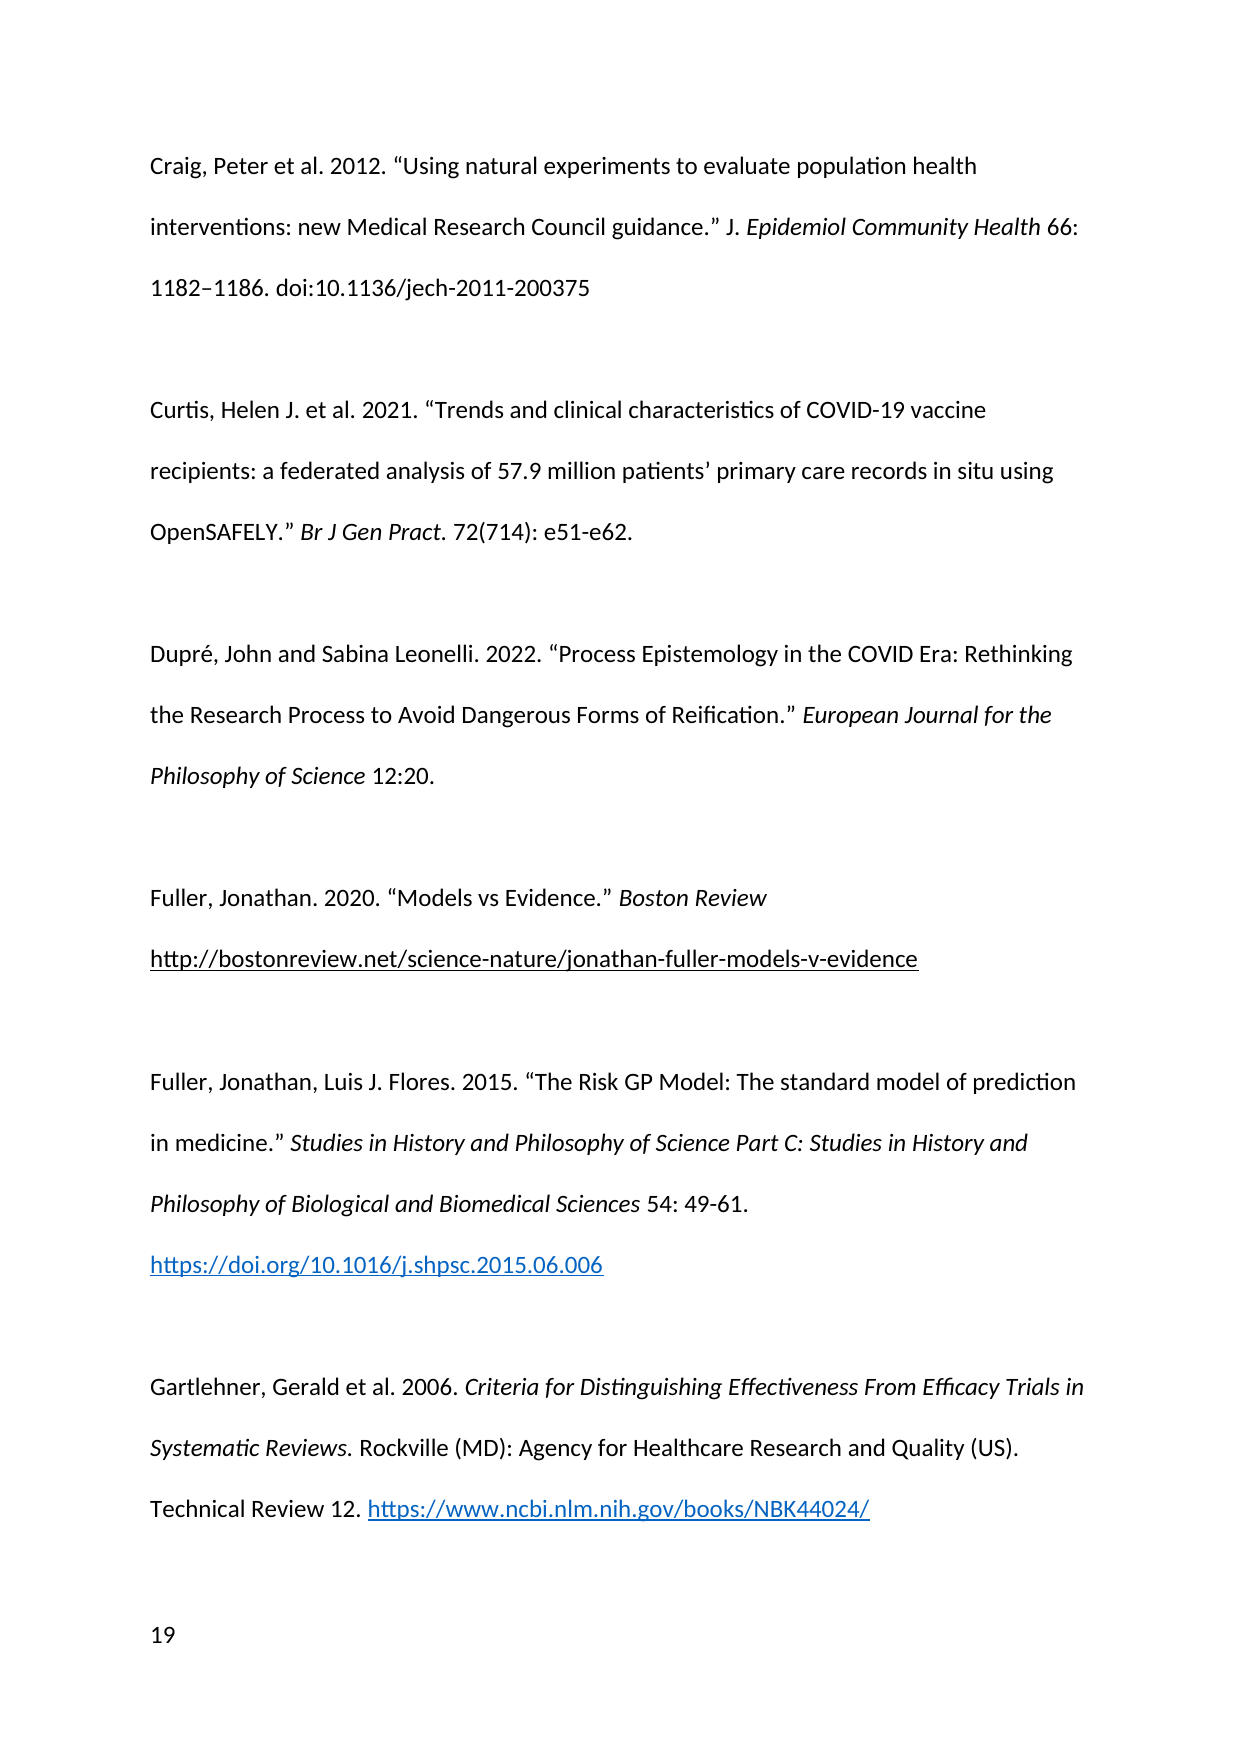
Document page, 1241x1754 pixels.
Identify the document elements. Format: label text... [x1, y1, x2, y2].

text Gartlehner, Gerald et al. 2006. Criteria for Distinguishing Effectiveness From Efficacy Trials in Systematic Reviews. Rockville (MD): Agency for Healthcare Research and Quality (US). Technical Review 12. https://www.ncbi.nlm.nih.gov/books/NBK44024/ [150, 1371, 1090, 1523]
text Fuller, Jonathan. 2020. “Models vs Evidence.” Boston Review [150, 882, 1090, 913]
text Curtis, Helen J. et al. 2021. “Trends and clinical characteristics of COVID-19 vaccine recipients: a federated analysis of 57.9 million patients’ primary care records in situ using OpenSAFELY.” Br J Gen Pract. 72(714): e51-e62. [150, 394, 1090, 547]
text Fuller, Jonathan, Luis J. Flores. 2015. “The Risk GP Model: The standard model of prediction in medicine.” Studies in History and Philosophy of Science Part C: Studies in History and Philosophy of Biological and Biomedical Sciences 54: 49-61. https://doi.org/10.1016/j.shpsc.2015.06.006 [150, 1066, 1090, 1279]
text http://bostonreview.net/science-nature/jonathan-fuller-models-v-evidence [150, 943, 1090, 974]
text Dupré, John and Sabina Leonelli. 2022. “Process Epistemology in the COVID Era: Rethinking the Research Process to Avoid Dangerous Forms of Reification.” European Journal for the Philosophy of Science 12:20. [150, 638, 1090, 791]
text Craig, Peter et al. 2012. “Using natural experiments to evaluate population health interventions: new Medical Research Council guidance.” J. Epidemiol Community Health 66: 1182–1186. doi:10.1136/jech-2011-200375 [150, 150, 1090, 303]
